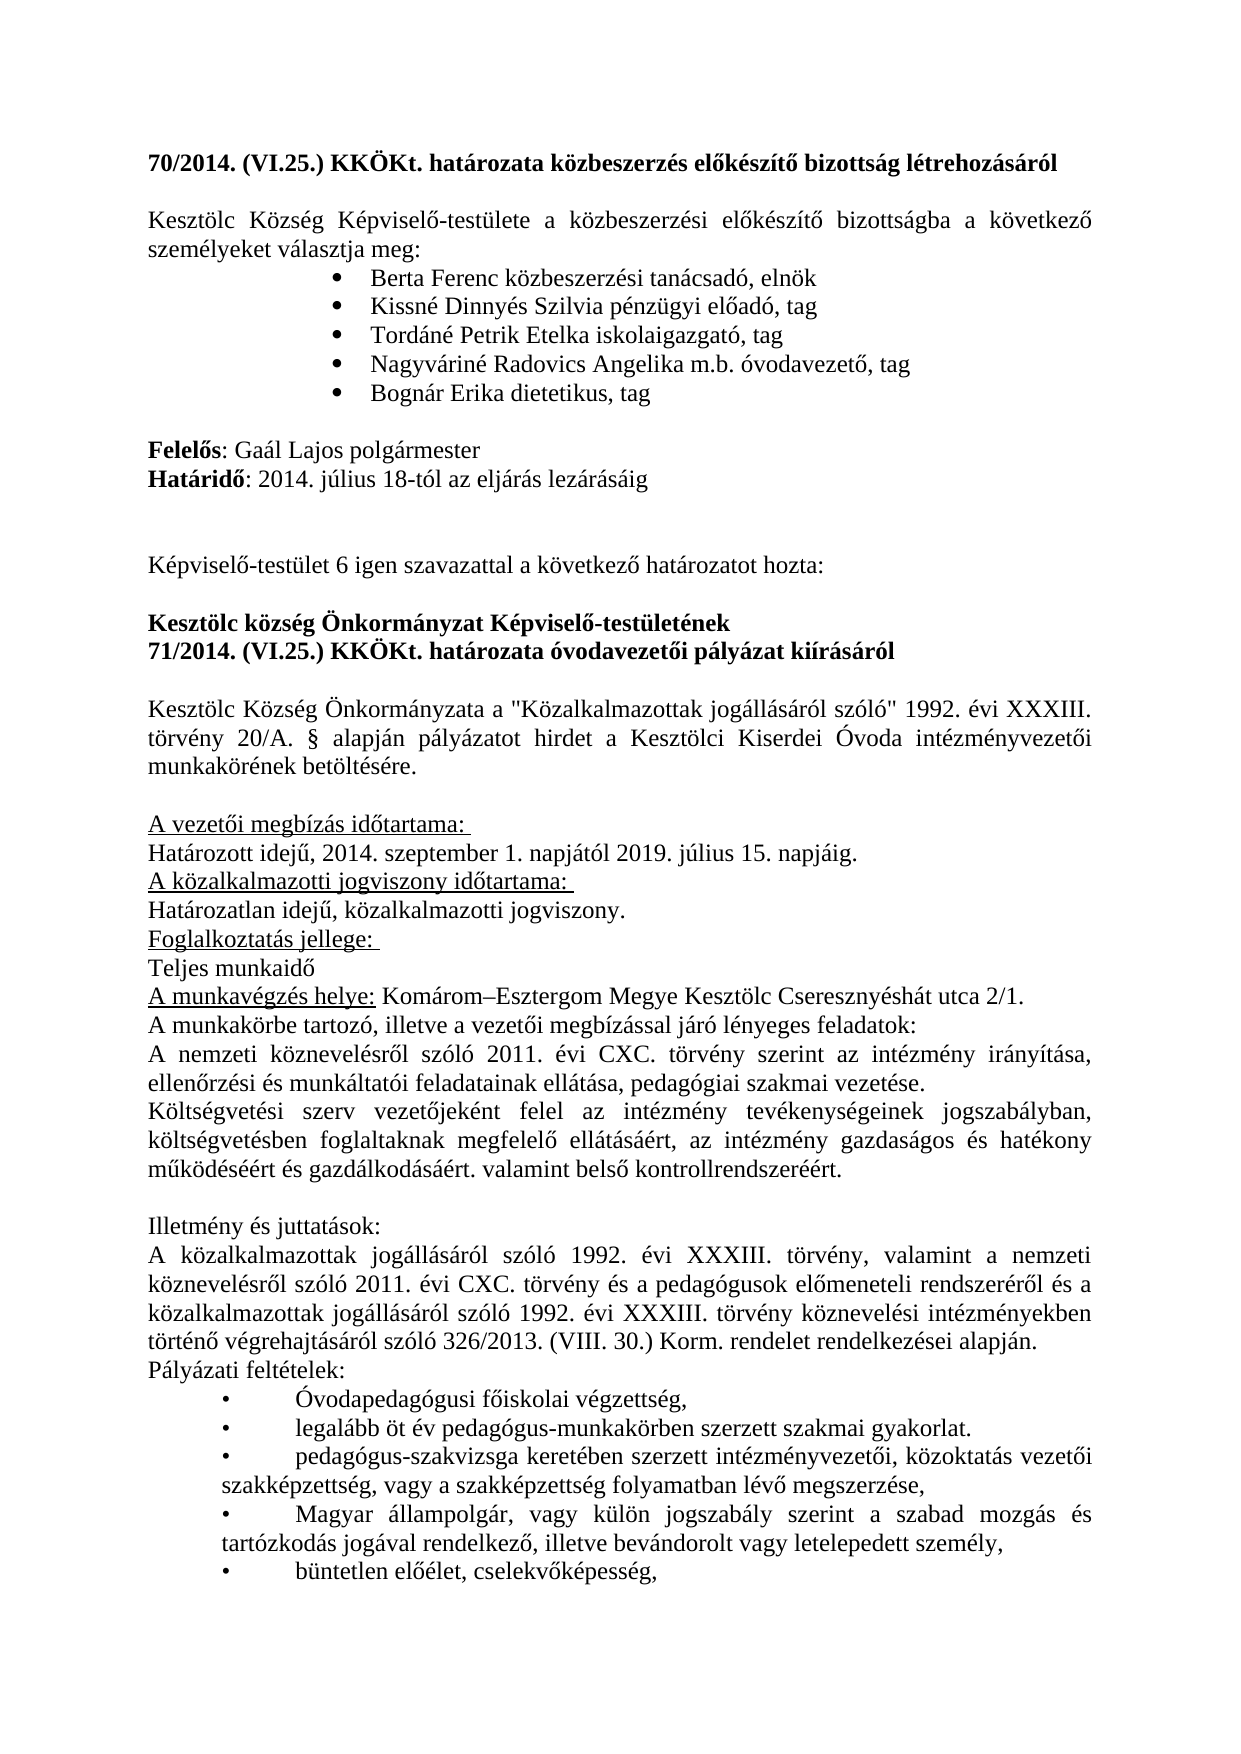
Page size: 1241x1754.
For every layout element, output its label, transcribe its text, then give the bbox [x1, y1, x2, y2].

text A munkakörbe tartozó, illetve a vezetői megbízással járó lényeges feladatok: [148, 1010, 1093, 1039]
text Foglalkoztatás jellege: [148, 924, 1093, 953]
text A közalkalmazottak jogállásáról szóló 1992. évi XXXIII. törvény, valamint a nemzeti köznevelésről szóló 2011. évi CXC. törvény és a pedagógusok előmeneteli rendszeréről és a közalkalmazottak jogállásáról szóló 1992. évi XXXIII. törvény köznevelési intézményekben történő végrehajtásáról szóló 326/2013. (VIII. 30.) Korm. rendelet rendelkezései alapján. [148, 1240, 1093, 1355]
text Határidő: 2014. július 18-tól az eljárás lezárásáig [148, 464, 1093, 493]
text Költségvetési szerv vezetőjeként felel az intézmény tevékenységeinek jogszabályban, költségvetésben foglaltaknak megfelelő ellátásáért, az intézmény gazdaságos és hatékony működéséért és gazdálkodásáért. valamint belső kontrollrendszeréért. [148, 1096, 1093, 1183]
list Tordáné Petrik Etelka iskolaigazgató, tag [333, 320, 1093, 349]
text • legalább öt év pedagógus-munkakörben szerzett szakmai gyakorlat. [221, 1413, 1093, 1441]
text • pedagógus-szakvizsga keretében szerzett intézményvezetői, közoktatás vezetői szakképzettség, vagy a szakképzettség folyamatban lévő megszerzése, [221, 1441, 1093, 1499]
text Teljes munkaidő [148, 953, 1093, 981]
text A közalkalmazotti jogviszony időtartama: [148, 866, 1093, 895]
text • Óvodapedagógusi főiskolai végzettség, [221, 1384, 1093, 1413]
text 70/2014. (VI.25.) KKÖKt. határozata közbeszerzés előkészítő bizottság létrehozásáról [148, 148, 1093, 176]
list Berta Ferenc közbeszerzési tanácsadó, elnök [333, 263, 1093, 291]
text Kesztölc Község Képviselő-testülete a közbeszerzési előkészítő bizottságba a következő személyeket választja meg: [148, 205, 1093, 263]
text Felelős: Gaál Lajos polgármester [148, 435, 1093, 464]
text Határozatlan idejű, közalkalmazotti jogviszony. [148, 895, 1093, 924]
text Képviselő-testület 6 igen szavazattal a következő határozatot hozta: [148, 550, 1093, 579]
list Bognár Erika dietetikus, tag [333, 378, 1093, 406]
text 71/2014. (VI.25.) KKÖKt. határozata óvodavezetői pályázat kiírásáról [148, 636, 1093, 665]
text A munkavégzés helye: Komárom–Esztergom Megye Kesztölc Cseresznyéshát utca 2/1. [148, 981, 1093, 1010]
text Pályázati feltételek: [148, 1355, 1093, 1384]
list Nagyváriné Radovics Angelika m.b. óvodavezető, tag [333, 349, 1093, 378]
text • Magyar állampolgár, vagy külön jogszabály szerint a szabad mozgás és tartózkodás jogával rendelkező, illetve bevándorolt vagy letelepedett személy, [221, 1499, 1093, 1556]
text Kesztölc község Önkormányzat Képviselő-testületének [148, 608, 1093, 636]
text Kesztölc Község Önkormányzata a "Közalkalmazottak jogállásáról szóló" 1992. évi XXXIII. törvény 20/A. § alapján pályázatot hirdet a Kesztölci Kiserdei Óvoda intézményvezetői munkakörének betöltésére. [148, 694, 1093, 780]
text A vezetői megbízás időtartama: [148, 809, 1093, 838]
list Kissné Dinnyés Szilvia pénzügyi előadó, tag [333, 291, 1093, 320]
text Illetmény és juttatások: [148, 1211, 1093, 1240]
text A nemzeti köznevelésről szóló 2011. évi CXC. törvény szerint az intézmény irányítása, ellenőrzési és munkáltatói feladatainak ellátása, pedagógiai szakmai vezetése. [148, 1039, 1093, 1096]
text • büntetlen előélet, cselekvőképesség, [221, 1556, 1093, 1585]
text Határozott idejű, 2014. szeptember 1. napjától 2019. július 15. napjáig. [148, 838, 1093, 866]
